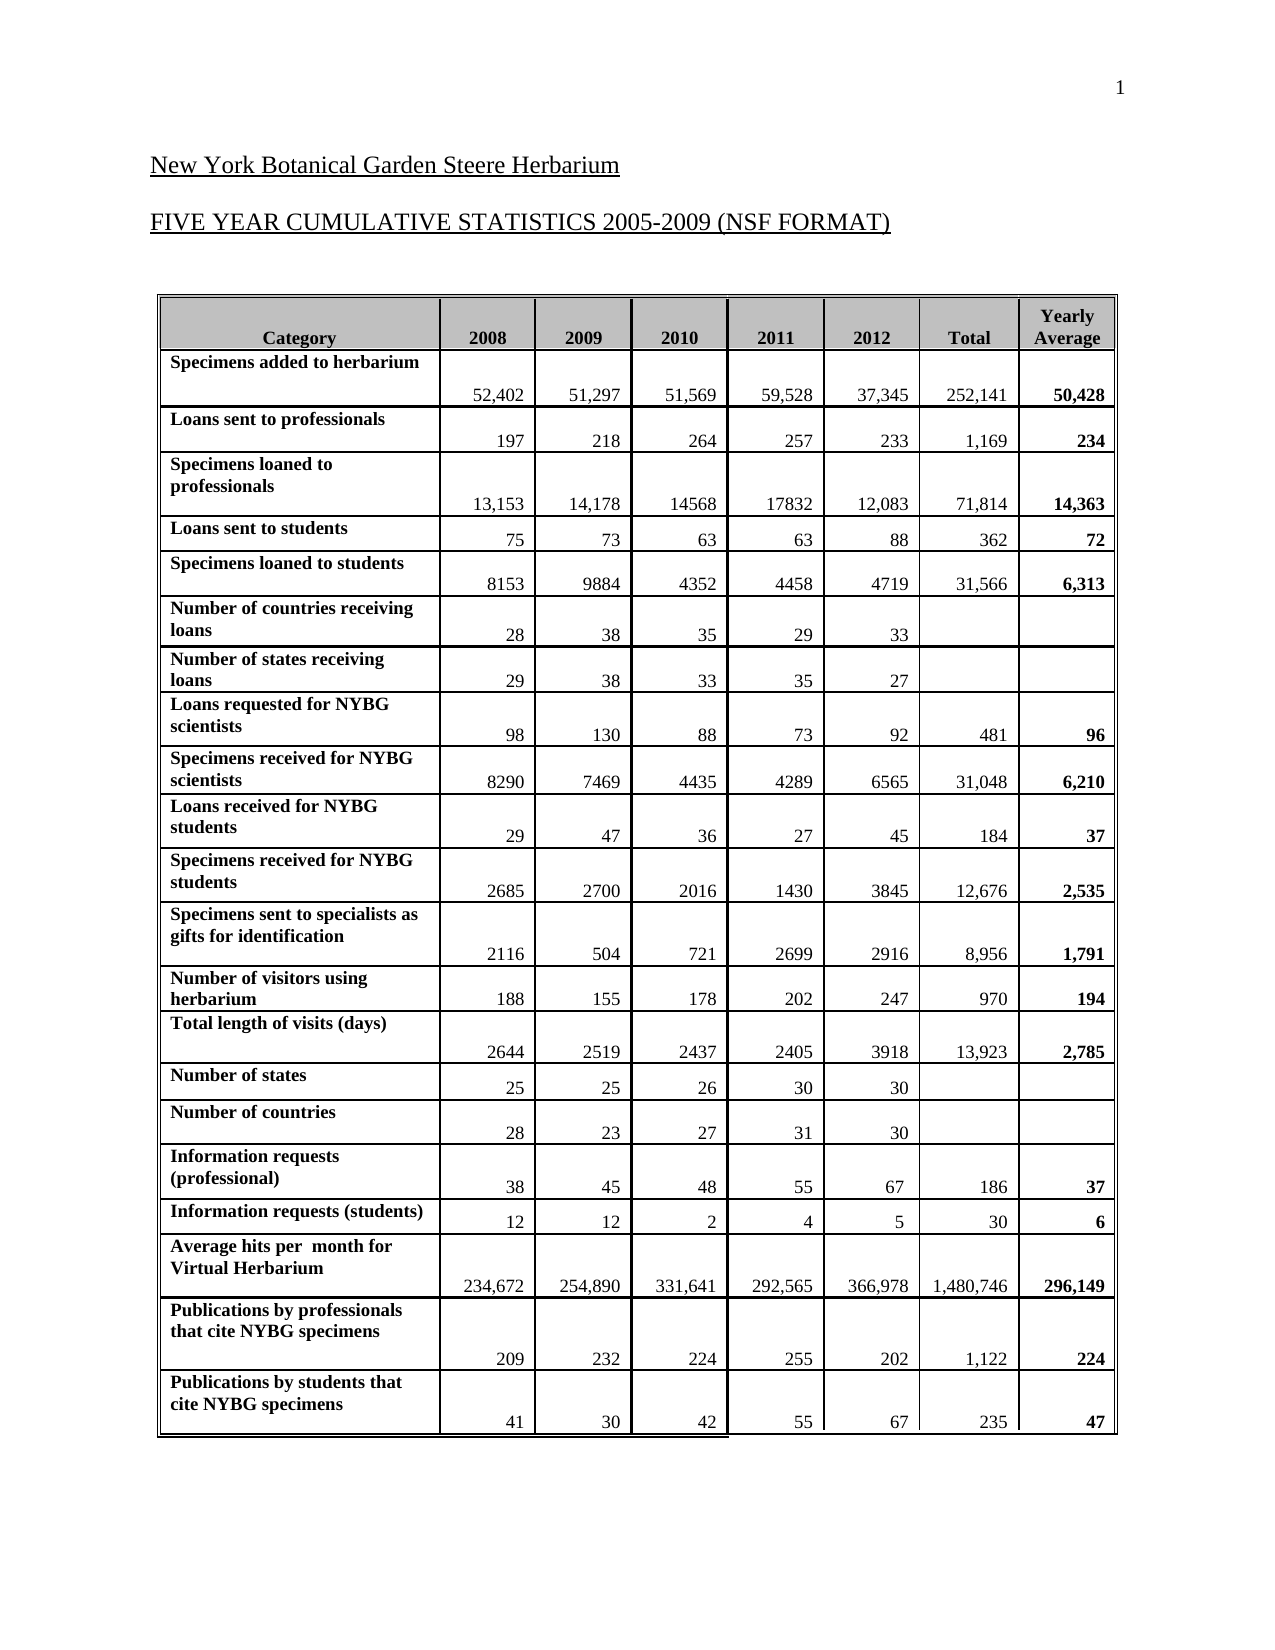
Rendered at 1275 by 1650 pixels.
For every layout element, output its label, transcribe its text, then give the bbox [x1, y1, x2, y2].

table_cell Number of countries receiving loans [161, 597, 439, 645]
table_cell 6,313 [1020, 552, 1114, 595]
table_cell 55 [729, 1371, 824, 1433]
table_cell 48 [633, 1145, 726, 1197]
table_cell 184 [920, 795, 1018, 847]
table_cell Number of states receiving loans [161, 648, 439, 691]
table_cell 75 [441, 517, 534, 550]
table_cell 3918 [825, 1012, 919, 1062]
table_cell 67 [824, 1371, 920, 1433]
table_cell 17832 [729, 453, 823, 515]
table_header Total [920, 298, 1018, 348]
table_cell 12 [441, 1200, 534, 1233]
table_cell 38 [441, 1145, 534, 1197]
table_cell Total length of visits (days) [161, 1012, 439, 1062]
table_cell 234,672 [441, 1235, 534, 1296]
table_cell Loans requested for NYBG scientists [161, 693, 439, 745]
table_cell Specimens received for NYBG students [161, 849, 439, 901]
table_cell 5 [825, 1200, 919, 1233]
table_cell 13,923 [920, 1012, 1018, 1062]
table_cell Loans sent to students [161, 517, 439, 550]
table_cell 1,169 [920, 408, 1018, 451]
table_cell 481 [920, 693, 1018, 745]
table_cell 264 [633, 408, 726, 451]
table_cell 188 [441, 967, 534, 1010]
table_cell 8153 [441, 552, 534, 595]
table_cell Loans received for NYBG students [161, 795, 439, 847]
table_cell 2644 [441, 1012, 534, 1062]
table_cell 255 [729, 1299, 823, 1369]
table_cell 25 [536, 1064, 630, 1098]
table_header Category [161, 298, 440, 348]
table_header 2010 [633, 298, 727, 348]
table_cell 29 [729, 597, 823, 645]
table_cell 186 [920, 1145, 1018, 1197]
table_header 2012 [825, 298, 919, 348]
table_cell 36 [633, 795, 726, 847]
subtitle FIVE YEAR CUMULATIVE STATISTICS 2005-2009 (NSF FORMAT) [150, 207, 1125, 236]
table_header 2009 [536, 298, 631, 348]
table_cell 30 [536, 1371, 630, 1433]
table_cell 14,178 [536, 453, 630, 515]
table_cell 4719 [825, 552, 919, 595]
table_cell 67 [825, 1145, 919, 1197]
table_cell 23 [536, 1101, 630, 1143]
table_cell 38 [536, 597, 630, 645]
table_cell 2916 [825, 903, 919, 965]
table_cell 1,122 [920, 1299, 1018, 1369]
table_cell 7469 [536, 747, 630, 793]
table_header Yearly Average [1020, 298, 1114, 348]
table_cell 2700 [536, 849, 630, 901]
table_cell 38 [536, 648, 630, 691]
table_cell 970 [920, 967, 1018, 1010]
table_cell 45 [825, 795, 919, 847]
table_cell 4289 [729, 747, 823, 793]
table_cell 35 [729, 648, 823, 691]
table_cell Specimens loaned to students [161, 552, 439, 595]
table_cell 296,149 [1020, 1235, 1114, 1296]
table_cell 9884 [536, 552, 630, 595]
table_cell 14,363 [1020, 453, 1114, 515]
table_cell 73 [729, 693, 823, 745]
table_cell 27 [633, 1101, 726, 1143]
table_cell 362 [920, 517, 1018, 550]
table_cell 63 [633, 517, 726, 550]
table_header 2008 [441, 298, 535, 348]
table_cell 4352 [633, 552, 726, 595]
table_cell 59,528 [729, 351, 823, 405]
table_cell 232 [536, 1299, 630, 1369]
table_cell 30 [825, 1064, 919, 1098]
table_cell 55 [729, 1145, 823, 1197]
table_cell Specimens sent to specialists as gifts for identification [161, 903, 439, 965]
table_cell 4 [729, 1200, 823, 1233]
table_cell 12 [536, 1200, 630, 1233]
table_cell 14568 [633, 453, 726, 515]
table_cell 233 [825, 408, 919, 451]
table_cell Number of states [161, 1064, 439, 1098]
table_cell 197 [441, 408, 534, 451]
subtitle New York Botanical Garden Steere Herbarium [150, 150, 1125, 179]
table_cell 178 [633, 967, 726, 1010]
table_cell 202 [825, 1299, 919, 1369]
table_cell 13,153 [441, 453, 534, 515]
table_cell 31,048 [920, 747, 1018, 793]
table_cell 88 [825, 517, 919, 550]
table_cell 12,676 [920, 849, 1018, 901]
table_cell [920, 1064, 1018, 1098]
table_cell 234 [1020, 408, 1114, 451]
table_cell 50,428 [1020, 351, 1114, 405]
table_cell 194 [1020, 967, 1114, 1010]
table_cell 2016 [633, 849, 726, 901]
table_cell 2405 [729, 1012, 823, 1062]
table_cell 28 [441, 597, 534, 645]
table_cell 30 [825, 1101, 919, 1143]
table_cell 224 [633, 1299, 726, 1369]
table_cell Specimens loaned to professionals [161, 453, 439, 515]
table_cell 235 [920, 1371, 1018, 1433]
table_cell 218 [536, 408, 630, 451]
table_cell Publications by students that cite NYBG specimens [161, 1371, 439, 1433]
table_cell Loans sent to professionals [161, 408, 439, 451]
table_cell 2519 [536, 1012, 630, 1062]
table_cell 2116 [441, 903, 534, 965]
table_cell 1430 [729, 849, 823, 901]
table_cell 6,210 [1020, 747, 1114, 793]
table_cell 29 [441, 648, 534, 691]
table_cell 1,791 [1020, 903, 1114, 965]
table_cell 33 [825, 597, 919, 645]
table_cell [920, 648, 1018, 691]
table_cell 252,141 [920, 351, 1018, 405]
table_cell 92 [825, 693, 919, 745]
table_cell 3845 [825, 849, 919, 901]
table_cell [920, 597, 1018, 645]
table_cell 45 [536, 1145, 630, 1197]
table_cell 31,566 [920, 552, 1018, 595]
table_cell 224 [1020, 1299, 1114, 1369]
table_cell 292,565 [729, 1235, 823, 1296]
table_cell 37 [1020, 795, 1114, 847]
table_cell 41 [441, 1371, 534, 1433]
table_cell 8290 [441, 747, 534, 793]
table_cell 51,569 [633, 351, 726, 405]
table_cell 504 [536, 903, 630, 965]
table_cell 25 [441, 1064, 534, 1098]
table_cell 366,978 [825, 1235, 919, 1296]
table_cell 6 [1020, 1200, 1114, 1233]
table_cell 63 [729, 517, 823, 550]
table_cell 257 [729, 408, 823, 451]
table_cell 1,480,746 [920, 1235, 1018, 1296]
table_cell 721 [633, 903, 726, 965]
table_cell 12,083 [825, 453, 919, 515]
table_cell 209 [441, 1299, 534, 1369]
table_cell [920, 1101, 1018, 1143]
table_cell 4435 [633, 747, 726, 793]
table_cell Average hits per month for Virtual Herbarium [161, 1235, 439, 1296]
table_cell [1020, 1101, 1114, 1143]
table_cell 37 [1020, 1145, 1114, 1197]
table_cell 2685 [441, 849, 534, 901]
table_cell 247 [825, 967, 919, 1010]
table_cell 35 [633, 597, 726, 645]
table_cell 29 [441, 795, 534, 847]
table_cell 254,890 [536, 1235, 630, 1296]
table_cell Specimens added to herbarium [161, 351, 439, 405]
table_cell 4458 [729, 552, 823, 595]
table_cell 51,297 [536, 351, 630, 405]
table_cell 27 [729, 795, 823, 847]
table_cell 72 [1020, 517, 1114, 550]
table_cell 28 [441, 1101, 534, 1143]
table_cell 33 [633, 648, 726, 691]
table_cell 27 [825, 648, 919, 691]
table_cell 2 [633, 1200, 726, 1233]
table_cell Specimens received for NYBG scientists [161, 747, 439, 793]
table_cell 47 [536, 795, 630, 847]
table_cell 42 [633, 1371, 726, 1433]
table_cell 202 [729, 967, 823, 1010]
table_cell 37,345 [825, 351, 919, 405]
table_cell [1020, 648, 1114, 691]
table_cell 2,785 [1020, 1012, 1114, 1062]
table_cell 8,956 [920, 903, 1018, 965]
table_cell 73 [536, 517, 630, 550]
table_cell 52,402 [441, 351, 534, 405]
table_cell Number of countries [161, 1101, 439, 1143]
table_cell [1020, 1064, 1114, 1098]
table_cell 88 [633, 693, 726, 745]
table_cell 98 [441, 693, 534, 745]
table_cell 31 [729, 1101, 823, 1143]
table_cell 130 [536, 693, 630, 745]
table_cell 71,814 [920, 453, 1018, 515]
table_cell Information requests (professional) [161, 1145, 439, 1197]
table_cell Publications by professionals that cite NYBG specimens [161, 1299, 439, 1369]
table_cell Information requests (students) [161, 1200, 439, 1233]
table_header 2011 [729, 298, 824, 348]
table_cell 2437 [633, 1012, 726, 1062]
table_cell 26 [633, 1064, 726, 1098]
table_cell [1020, 597, 1114, 645]
table_cell 2,535 [1020, 849, 1114, 901]
table_cell 30 [729, 1064, 823, 1098]
table_cell 2699 [729, 903, 823, 965]
table_cell 331,641 [633, 1235, 726, 1296]
table_cell Number of visitors using herbarium [161, 967, 439, 1010]
table_cell 96 [1020, 693, 1114, 745]
table_cell 155 [536, 967, 630, 1010]
table_cell 30 [920, 1200, 1018, 1233]
table_cell 47 [1019, 1371, 1114, 1433]
table_cell 6565 [825, 747, 919, 793]
